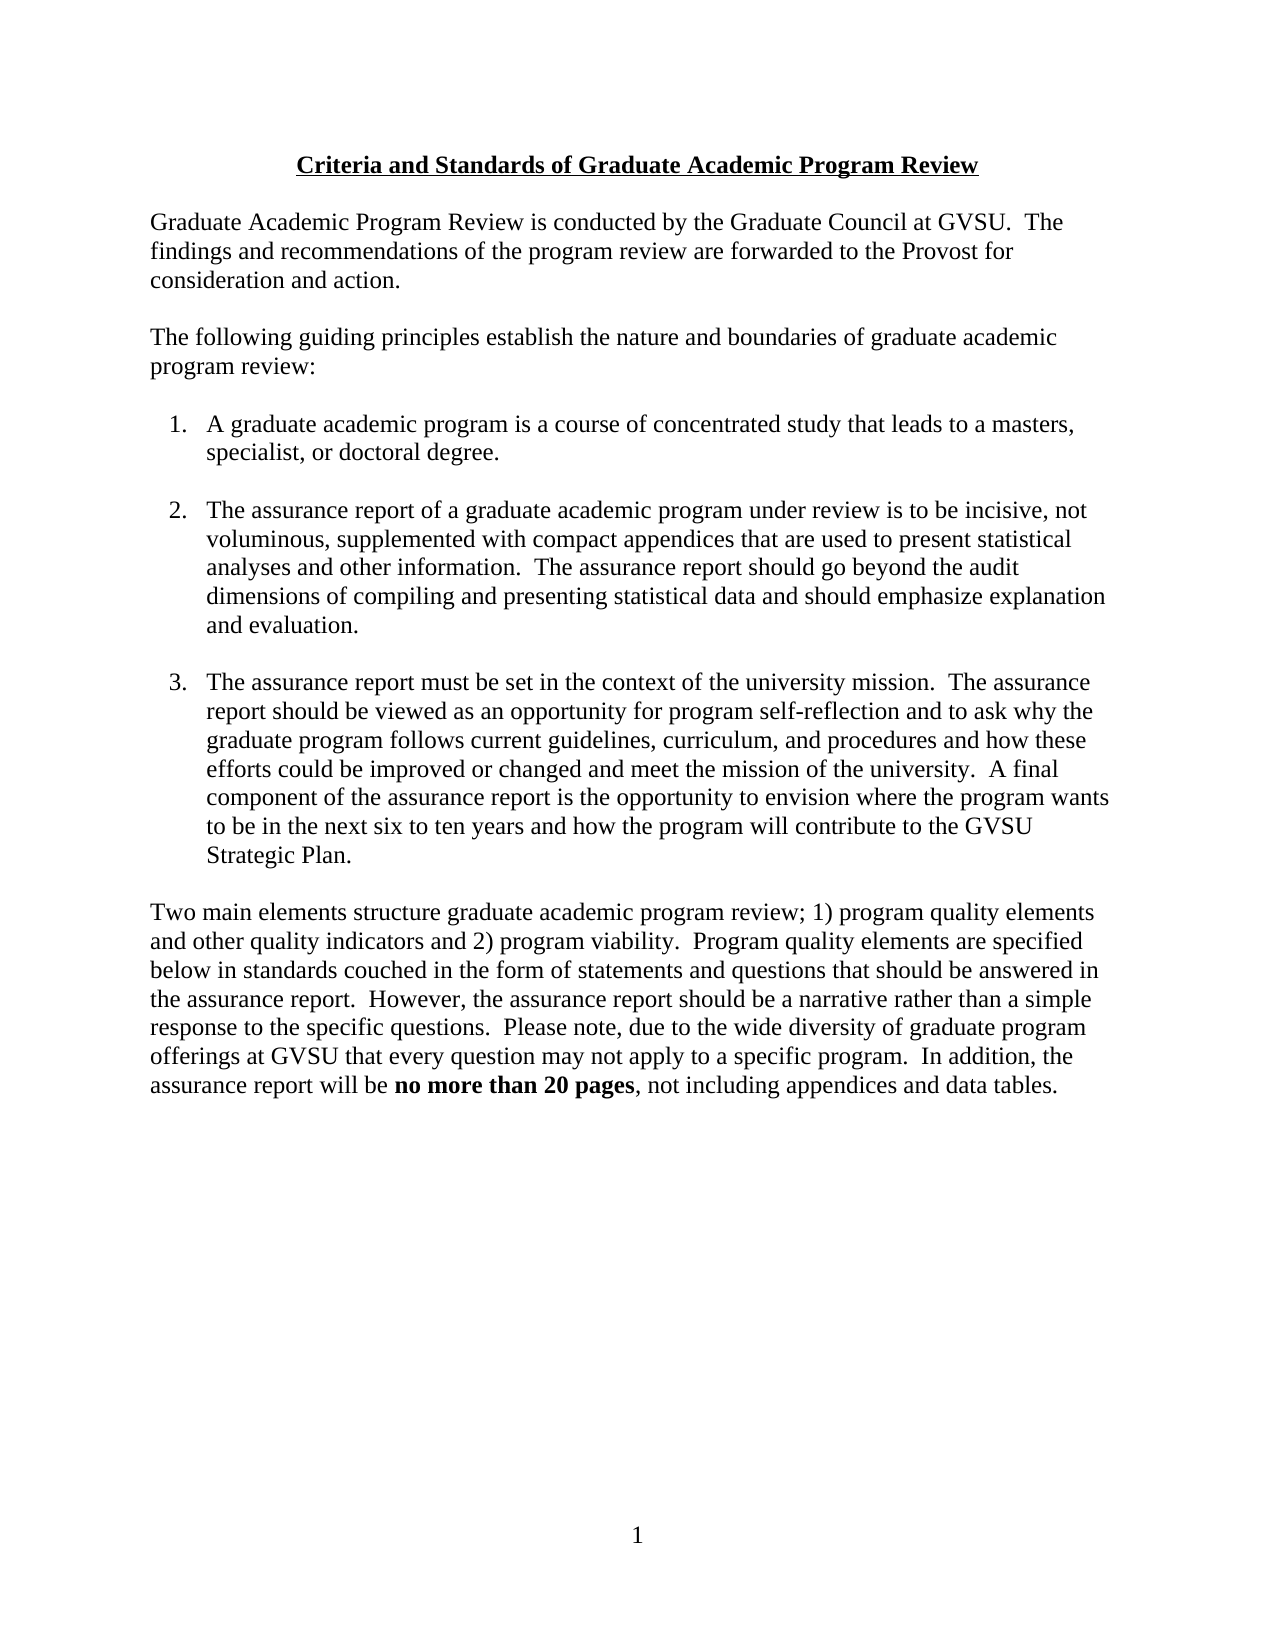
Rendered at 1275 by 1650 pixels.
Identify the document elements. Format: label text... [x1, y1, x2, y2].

list The assurance report must be set in the context of the university mission. The assurance report should be viewed as an opportunity for program self-reflection and to ask why the graduate program follows current guidelines, curriculum, and procedures and how these efforts could be improved or changed and meet the mission of the university. A final component of the assurance report is the opportunity to envision where the program wants to be in the next six to ten years and how the program will contribute to the GVSU Strategic Plan. [169, 667, 1125, 869]
list The assurance report of a graduate academic program under review is to be incisive, not voluminous, supplemented with compact appendices that are used to present statistical analyses and other information. The assurance report should go beyond the audit dimensions of compiling and presenting statistical data and should emphasize explanation and evaluation. [169, 495, 1125, 639]
text Graduate Academic Program Review is conducted by the Graduate Council at GVSU. The findings and recommendations of the program review are forwarded to the Provost for consideration and action. [150, 207, 1125, 294]
text Two main elements structure graduate academic program review; 1) program quality elements and other quality indicators and 2) program viability. Program quality elements are specified below in standards couched in the form of statements and questions that should be answered in the assurance report. However, the assurance report should be a narrative rather than a simple response to the specific questions. Please note, due to the wide diversity of graduate program offerings at GVSU that every question may not apply to a specific program. In addition, the assurance report will be no more than 20 pages, not including appendices and data tables. [150, 897, 1125, 1099]
text Criteria and Standards of Graduate Academic Program Review [150, 150, 1125, 179]
text The following guiding principles establish the nature and boundaries of graduate academic program review: [150, 322, 1125, 380]
list A graduate academic program is a course of concentrated study that leads to a masters, specialist, or doctoral degree. [169, 409, 1125, 466]
